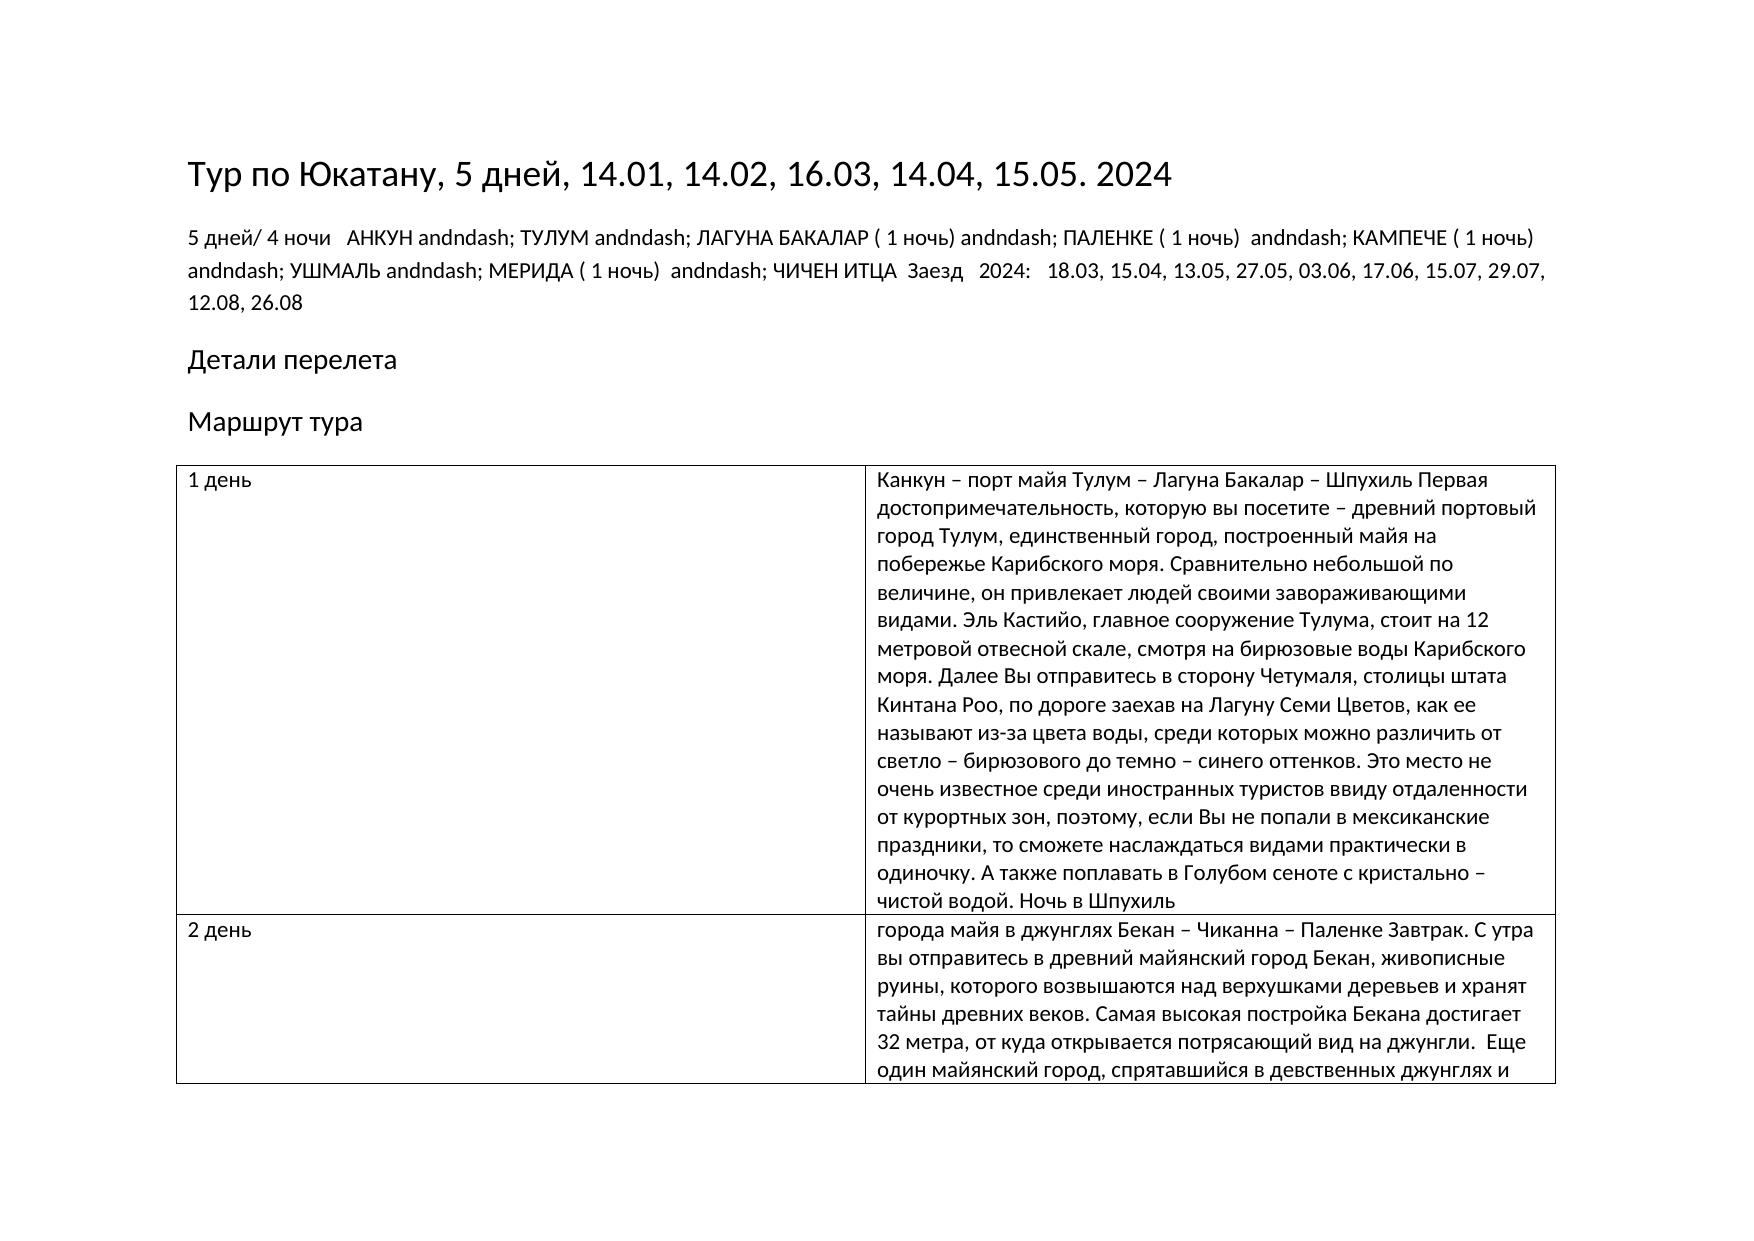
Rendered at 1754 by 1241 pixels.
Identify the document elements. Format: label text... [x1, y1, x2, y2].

text 5 дней/ 4 ночи АНКУН andndash; ТУЛУМ andndash; ЛАГУНА БАКАЛАР ( 1 ночь) andndash; ПАЛЕНКЕ ( 1 ночь) andndash; КАМПЕЧЕ ( 1 ночь) andndash; УШМАЛЬ andndash; МЕРИДА ( 1 ночь) andndash; ЧИЧЕН ИТЦА Заезд 2024: 18.03, 15.04, 13.05, 27.05, 03.06, 17.06, 15.07, 29.07, 12.08, 26.08 [187, 223, 1566, 316]
text Детали перелета [187, 341, 1566, 377]
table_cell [866, 915, 1555, 1083]
table_header Канкун – порт майя Тулум – Лагуна Бакалар – Шпухиль Первая достопримечательность, которую вы посетите – древний портовый город Тулум, единственный город, построенный майя на побережье Карибского моря. Сравнительно небольшой по величине, он привлекает людей своими завораживающими видами. Эль Кастийо, главное сооружение Тулума, стоит на 12 метровой отвесной скале, смотря на бирюзовые воды Карибского моря. Далее Вы отправитесь в сторону Четумаля, столицы штата Кинтана Роо, по дороге заехав на Лагуну Семи Цветов, как ее называют из-за цвета воды, среди которых можно различить от светло – бирюзового до темно – синего оттенков. Это место не очень известное среди иностранных туристов ввиду отдаленности от курортных зон, поэтому, если Вы не попали в мексиканские праздники, то сможете наслаждаться видами практически в одиночку. А также поплавать в Голубом сеноте с кристально – чистой водой. Ночь в Шпухиль [866, 466, 1555, 914]
text Тур по Юкатану, 5 дней, 14.01, 14.02, 16.03, 14.04, 15.05. 2024 [187, 150, 1566, 196]
text Маршрут тура [187, 403, 1566, 438]
table_header 1 день [177, 466, 865, 914]
table_cell 2 день [177, 915, 865, 1083]
